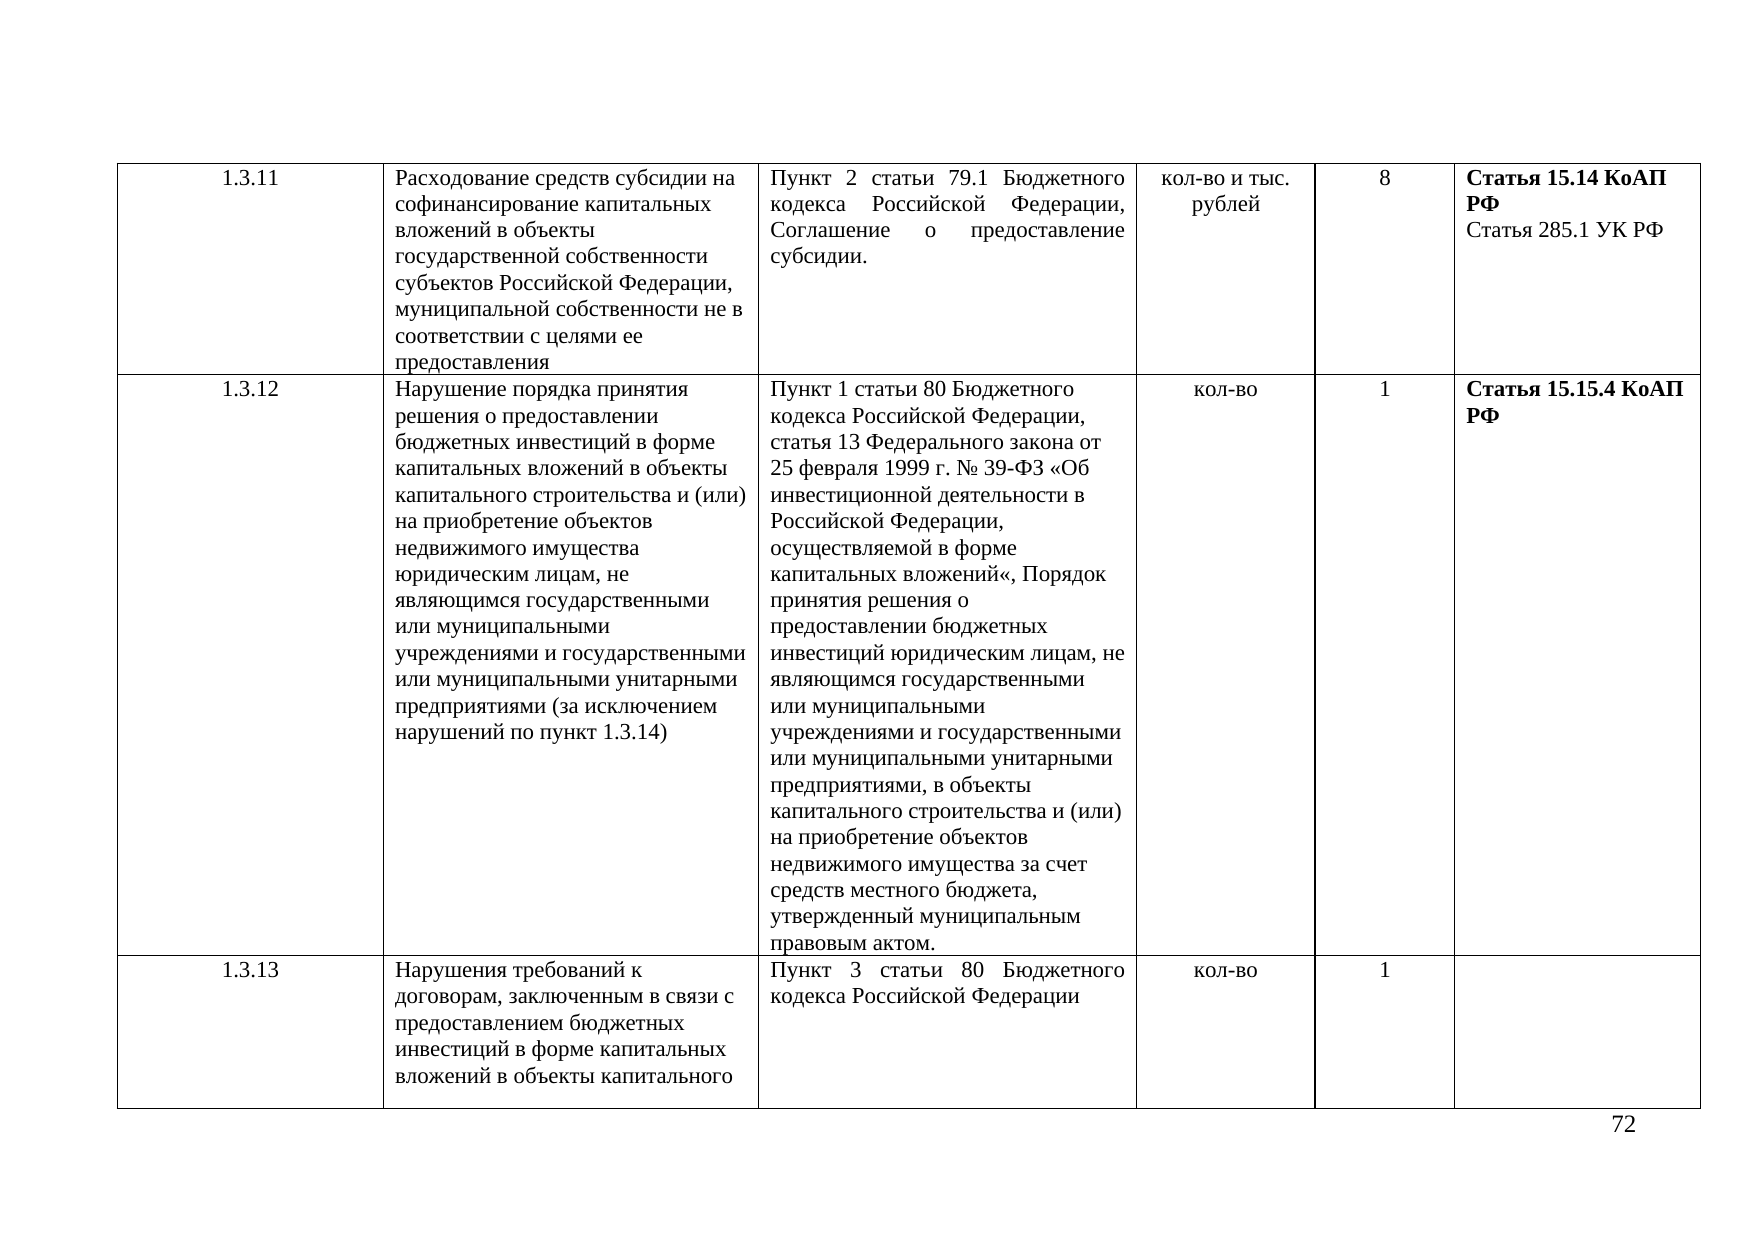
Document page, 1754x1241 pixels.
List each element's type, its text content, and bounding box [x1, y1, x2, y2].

table_cell 8 [1316, 164, 1454, 374]
table_cell Статья 15.15.4 КоАП РФ [1455, 375, 1700, 955]
table_cell 1 [1316, 956, 1454, 1108]
table_cell Пункт 1 статьи 80 Бюджетного кодекса Российской Федерации, статья 13 Федерального закона от 25 февраля 1999 г. № 39-ФЗ «Об инвестиционной деятельности в Российской Федерации, осуществляемой в форме капитальных вложений«, Порядок принятия решения о предоставлении бюджетных инвестиций юридическим лицам, не являющимся государственными или муниципальными учреждениями и государственными или муниципальными унитарными предприятиями, в объекты капитального строительства и (или) на приобретение объектов недвижимого имущества за счет средств местного бюджета, утвержденный муниципальным правовым актом. [759, 375, 1136, 955]
table_cell кол-во [1137, 375, 1314, 955]
table_cell 1 [1316, 375, 1454, 955]
table_cell 1.3.12 [118, 375, 383, 955]
table_cell Пункт 2 статьи 79.1 Бюджетного кодекса Российской Федерации, Соглашение о предоставление субсидии. [759, 164, 1136, 374]
table_cell кол-во [1137, 956, 1314, 1108]
table_cell Расходование средств субсидии на софинансирование капитальных вложений в объекты государственной собственности субъектов Российской Федерации, муниципальной собственности не в соответствии с целями ее предоставления [384, 164, 758, 374]
table_cell Нарушение порядка принятия решения о предоставлении бюджетных инвестиций в форме капитальных вложений в объекты капитального строительства и (или) на приобретение объектов недвижимого имущества юридическим лицам, не являющимся государственными или муниципальными учреждениями и государственными или муниципальными унитарными предприятиями (за исключением нарушений по пункт 1.3.14) [384, 375, 758, 955]
table_cell Статья 15.14 КоАП РФ Статья 285.1 УК РФ [1455, 164, 1700, 374]
table_cell 1.3.11 [118, 164, 383, 374]
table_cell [759, 956, 1136, 1108]
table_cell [384, 956, 758, 1108]
table_cell 1.3.13 [118, 956, 383, 1108]
table_cell [1455, 956, 1700, 1108]
table_cell кол-во и тыс. рублей [1137, 164, 1314, 374]
